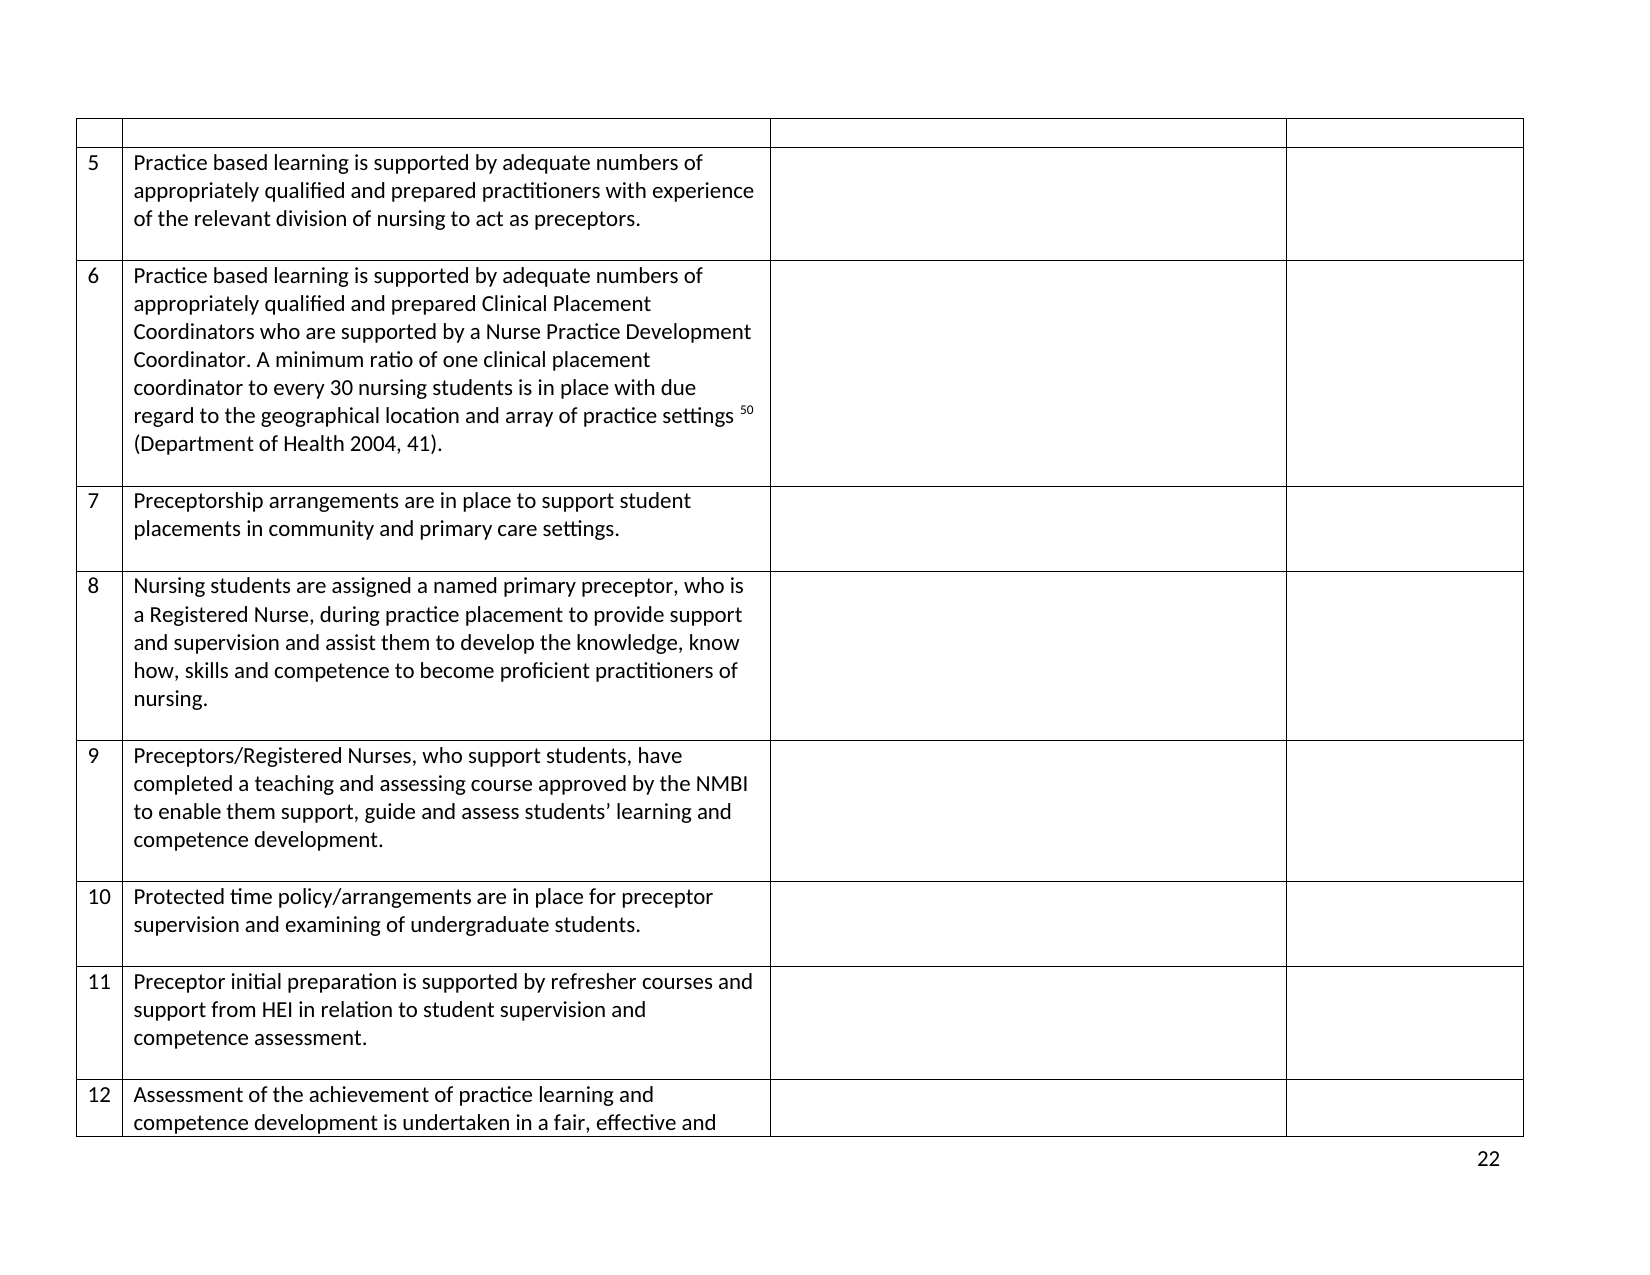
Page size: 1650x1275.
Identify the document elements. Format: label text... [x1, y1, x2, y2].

table_cell Preceptors/Registered Nurses, who support students, have completed a teaching and assessing course approved by the NMBI to enable them support, guide and assess students’ learning and competence development. [123, 741, 770, 881]
table_cell [771, 882, 1286, 966]
table_cell [771, 572, 1286, 740]
table_cell [1287, 741, 1523, 881]
table_cell [1287, 572, 1523, 740]
table_cell [1287, 1080, 1523, 1136]
table_cell [1287, 148, 1523, 260]
table_cell 12 [77, 1080, 122, 1136]
table_cell [771, 148, 1286, 260]
table_cell [1287, 119, 1523, 147]
table_cell 10 [77, 882, 122, 966]
table_cell [1287, 261, 1523, 486]
table_cell [1287, 882, 1523, 966]
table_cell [123, 119, 770, 147]
table_cell [771, 967, 1286, 1079]
table_cell Preceptor initial preparation is supported by refresher courses and support from HEI in relation to student supervision and competence assessment. [123, 967, 770, 1079]
table_cell 7 [77, 487, 122, 571]
table_cell [771, 261, 1286, 486]
table_cell [1287, 967, 1523, 1079]
table_cell 6 [77, 261, 122, 486]
table_cell [771, 119, 1286, 147]
table_cell Nursing students are assigned a named primary preceptor, who is a Registered Nurse, during practice placement to provide support and supervision and assist them to develop the knowledge, know how, skills and competence to become proficient practitioners of nursing. [123, 572, 770, 740]
table_cell [771, 741, 1286, 881]
table_cell Preceptorship arrangements are in place to support student placements in community and primary care settings. [123, 487, 770, 571]
table_cell Protected time policy/arrangements are in place for preceptor supervision and examining of undergraduate students. [123, 882, 770, 966]
table_cell [1287, 487, 1523, 571]
table_cell 11 [77, 967, 122, 1079]
table_cell Practice based learning is supported by adequate numbers of appropriately qualified and prepared Clinical Placement Coordinators who are supported by a Nurse Practice Development Coordinator. A minimum ratio of one clinical placement coordinator to every 30 nursing students is in place with due regard to the geographical location and array of practice settings 50 (Department of Health 2004, 41). [123, 261, 770, 486]
table_cell [771, 487, 1286, 571]
table_cell Practice based learning is supported by adequate numbers of appropriately qualified and prepared practitioners with experience of the relevant division of nursing to act as preceptors. [123, 148, 770, 260]
table_cell [771, 1080, 1286, 1136]
table_cell 4 [77, 119, 122, 147]
table_cell 9 [77, 741, 122, 881]
table_cell 5 [77, 148, 122, 260]
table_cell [123, 1080, 770, 1136]
table_cell 8 [77, 572, 122, 740]
